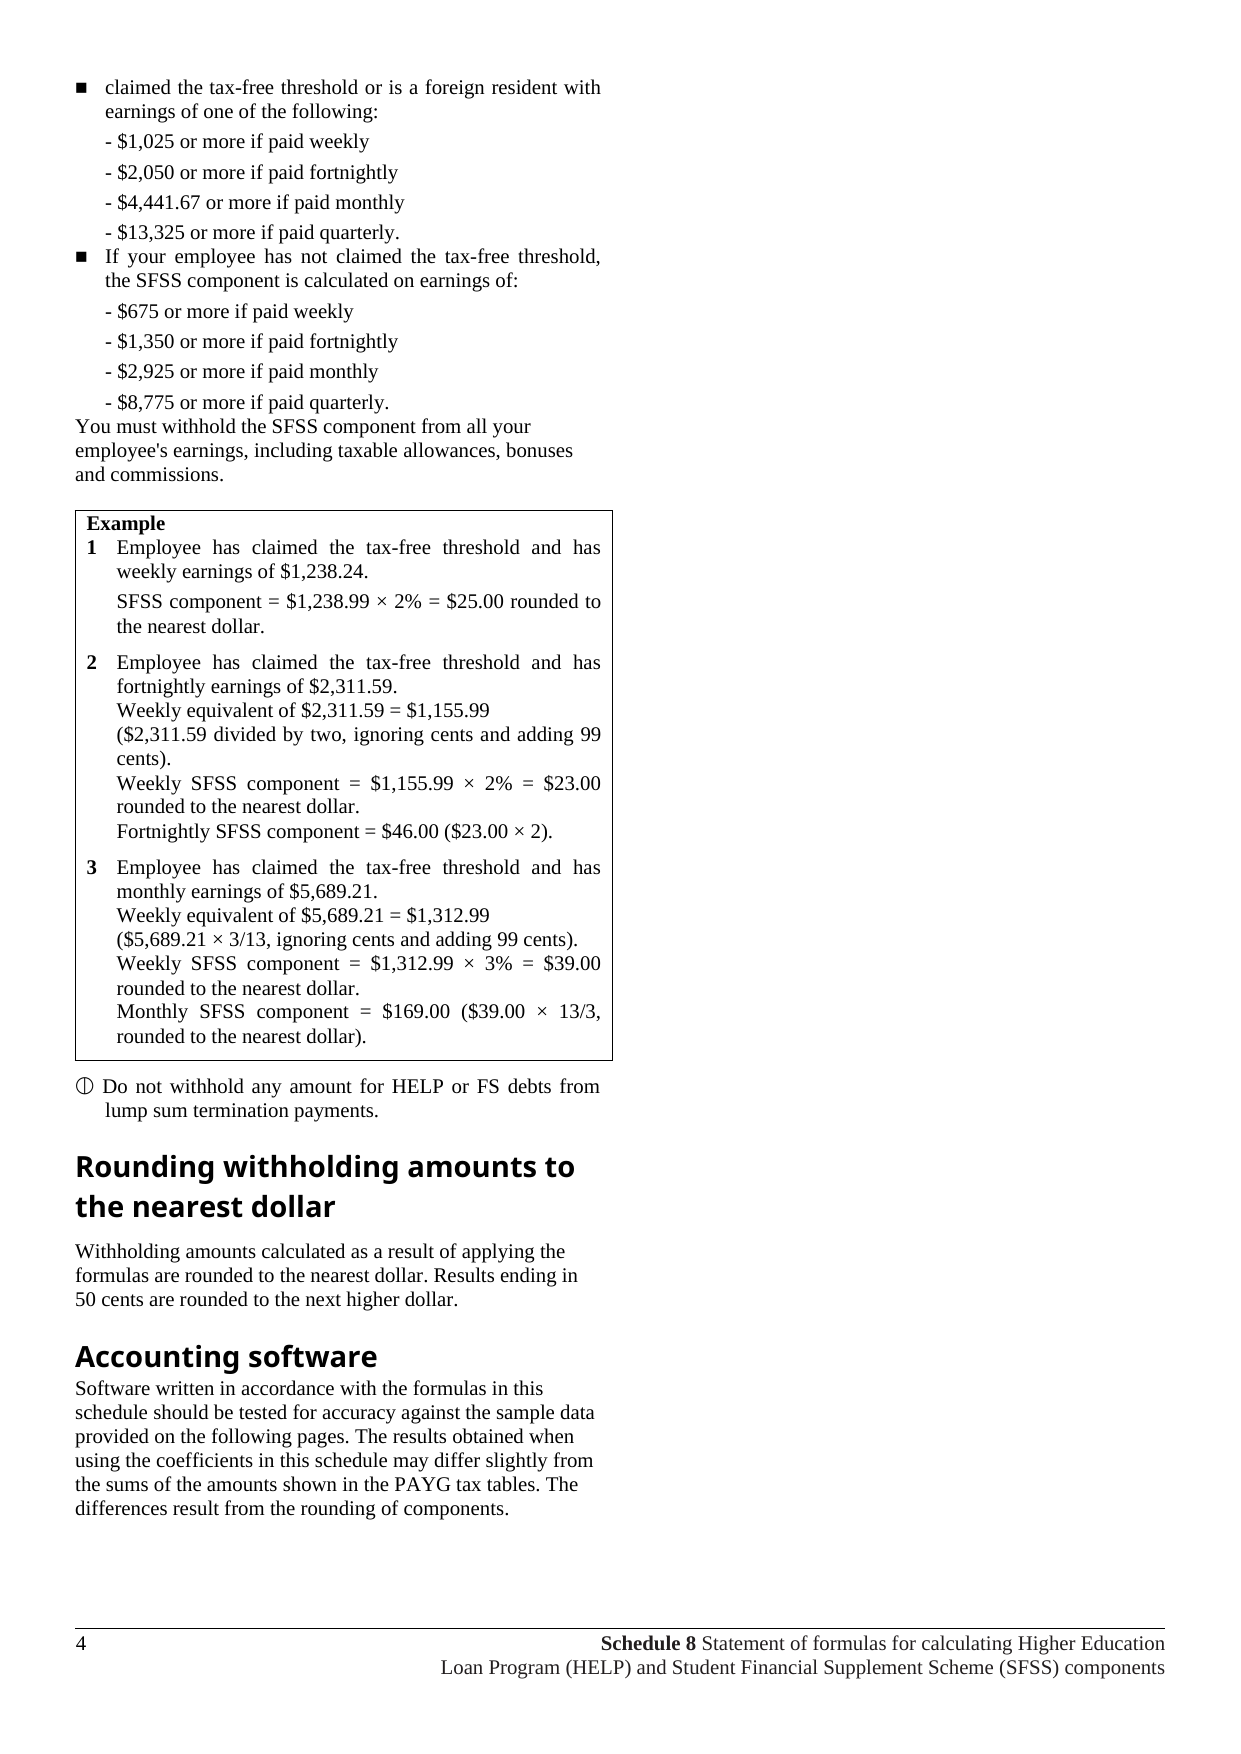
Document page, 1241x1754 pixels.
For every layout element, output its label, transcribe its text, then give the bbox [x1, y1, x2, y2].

text ⦶ Do not withhold any amount for HELP or FS debts from lump sum termination payments. [75, 1074, 601, 1122]
text Software written in accordance with the formulas in this schedule should be tested for accuracy against the sample data provided on the following pages. The results obtained when using the coefficients in this schedule may differ slightly from the sums of the amounts shown in the PAYG tax tables. The differences result from the rounding of components. [75, 1376, 601, 1520]
table_header Example 1 Employee has claimed the tax-free threshold and has weekly earnings of $1,238.24. SFSS component = $1,238.99 × 2% = $25.00 rounded to the nearest dollar. 2 Employee has claimed the tax-free threshold and has fortnightly earnings of $2,311.59. Weekly equivalent of $2,311.59 = $1,155.99 ($2,311.59 divided by two, ignoring cents and adding 99 cents). Weekly SFSS component = $1,155.99 × 2% = $23.00 rounded to the nearest dollar. Fortnightly SFSS component = $46.00 ($23.00 × 2). 3 Employee has claimed the tax-free threshold and has monthly earnings of $5,689.21. Weekly equivalent of $5,689.21 = $1,312.99 ($5,689.21 × 3/13, ignoring cents and adding 99 cents). Weekly SFSS component = $1,312.99 × 3% = $39.00 rounded to the nearest dollar. Monthly SFSS component = $169.00 ($39.00 × 13/3, rounded to the nearest dollar). [76, 511, 612, 1060]
text - $1,350 or more if paid fortnightly [105, 329, 601, 353]
text - $2,050 or more if paid fortnightly [105, 160, 601, 184]
text You must withhold the SFSS component from all your employee's earnings, including taxable allowances, bonuses and commissions. [75, 414, 601, 486]
text Withholding amounts calculated as a result of applying the formulas are rounded to the nearest dollar. Results ending in 50 cents are rounded to the next higher dollar. [75, 1239, 601, 1311]
text - $675 or more if paid weekly [105, 299, 601, 323]
text - $2,925 or more if paid monthly [105, 359, 601, 383]
text - $4,441.67 or more if paid monthly [105, 190, 601, 214]
text Rounding withholding amounts to the nearest dollar [75, 1147, 601, 1226]
text ■ claimed the tax-free threshold or is a foreign resident with earnings of one of the following: [75, 75, 601, 123]
text Accounting software [75, 1336, 601, 1376]
text - $1,025 or more if paid weekly [105, 129, 601, 153]
text - $8,775 or more if paid quarterly. [105, 390, 601, 414]
text - $13,325 or more if paid quarterly. [105, 220, 601, 244]
text ■ If your employee has not claimed the tax-free threshold, the SFSS component is calculated on earnings of: [75, 244, 601, 292]
